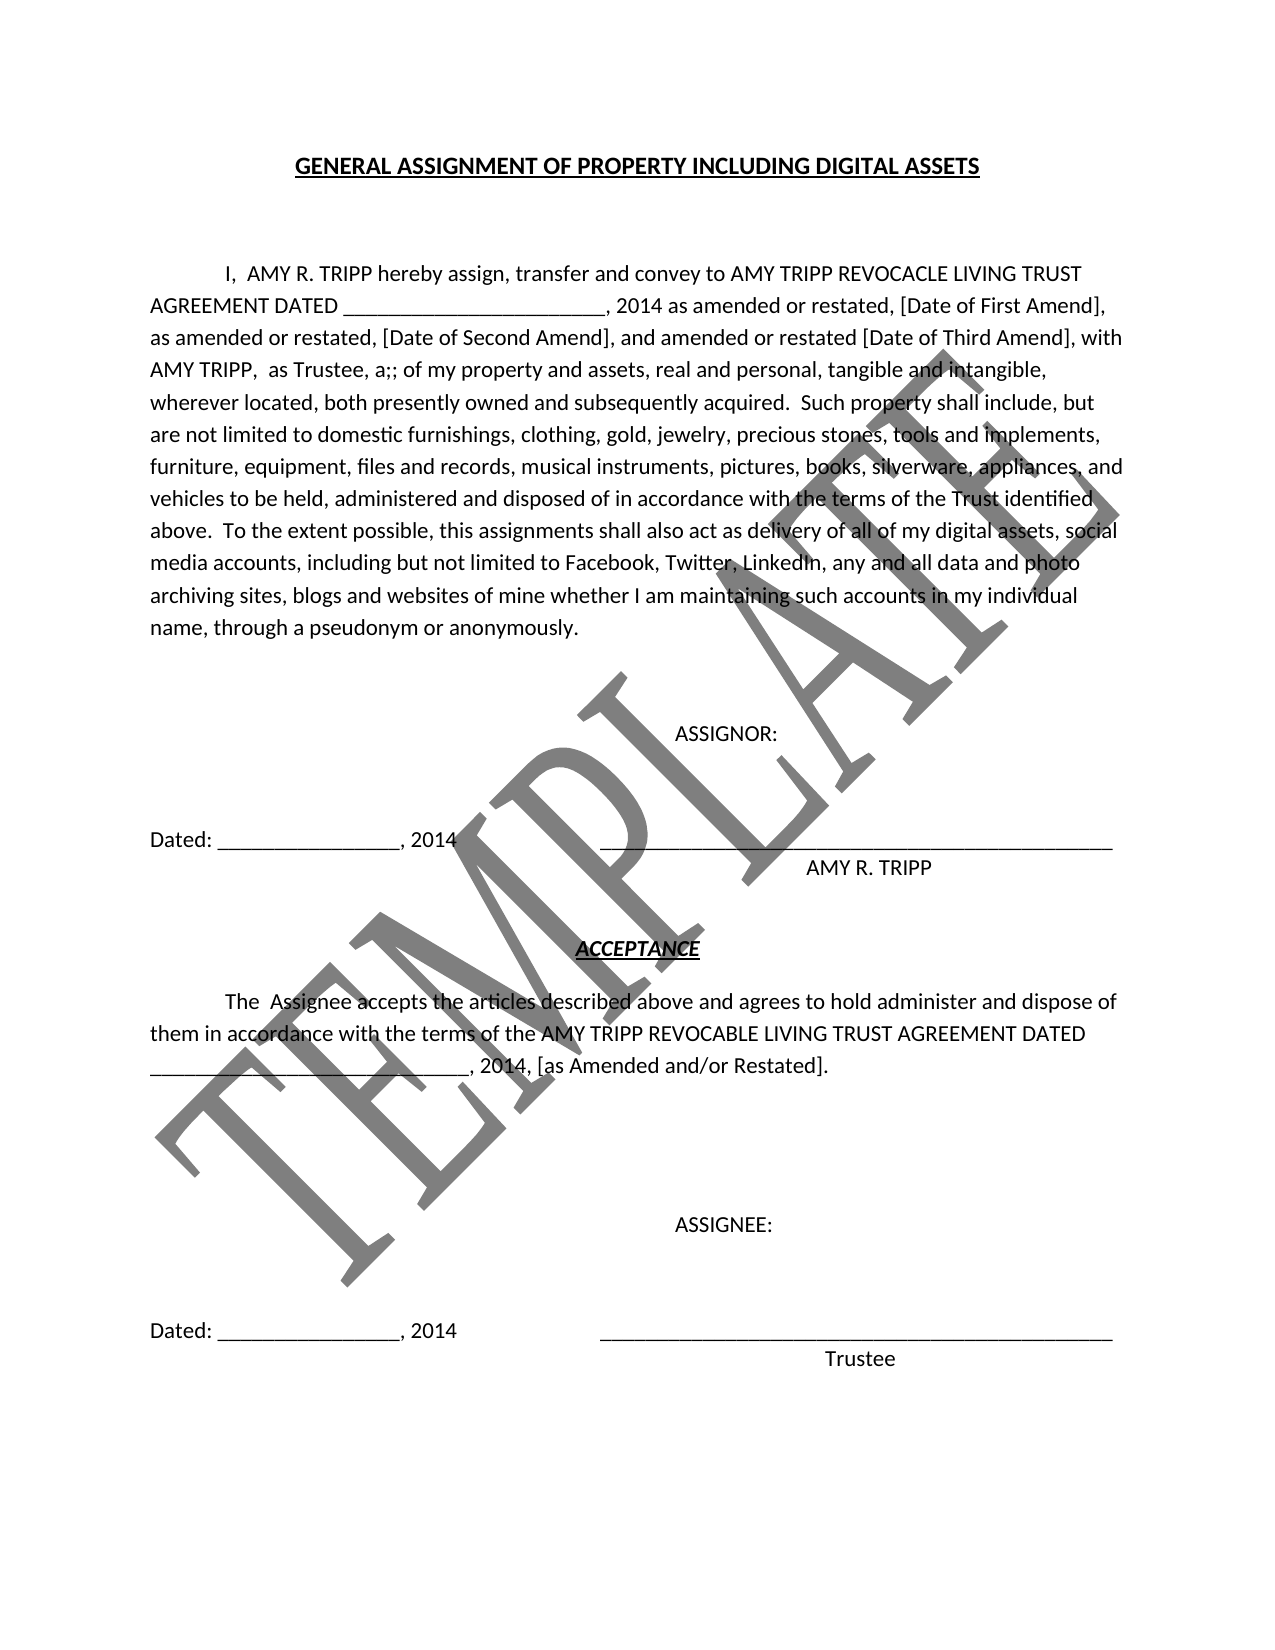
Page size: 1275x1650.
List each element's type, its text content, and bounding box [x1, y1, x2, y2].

text Dated: ________________, 2014 _____________________________________________ [150, 825, 1125, 853]
text GENERAL ASSIGNMENT OF PROPERTY INCLUDING DIGITAL ASSETS [150, 150, 1125, 181]
text ASSIGNOR: [675, 719, 1125, 747]
text Trustee [825, 1344, 1125, 1373]
text The Assignee accepts the articles described above and agrees to hold administer and dispose of them in accordance with the terms of the AMY TRIPP REVOCABLE LIVING TRUST AGREEMENT DATED ____________________________, 2014, [as Amended and/or Restated]. [150, 987, 1125, 1079]
text AMY R. TRIPP [806, 853, 1125, 881]
text I, AMY R. TRIPP hereby assign, transfer and convey to AMY TRIPP REVOCACLE LIVING TRUST AGREEMENT DATED _______________________, 2014 as amended or restated, [Date of First Amend], as amended or restated, [Date of Second Amend], and amended or restated [Date of Third Amend], with AMY TRIPP, as Trustee, a;; of my property and assets, real and personal, tangible and intangible, wherever located, both presently owned and subsequently acquired. Such property shall include, but are not limited to domestic furnishings, clothing, gold, jewelry, precious stones, tools and implements, furniture, equipment, files and records, musical instruments, pictures, books, silverware, appliances, and vehicles to be held, administered and disposed of in accordance with the terms of the Trust identified above. To the extent possible, this assignments shall also act as delivery of all of my digital assets, social media accounts, including but not limited to Facebook, Twitter, LinkedIn, any and all data and photo archiving sites, blogs and websites of mine whether I am maintaining such accounts in my individual name, through a pseudonym or anonymously. [150, 259, 1125, 641]
text ASSIGNEE: [675, 1211, 1125, 1238]
text ACCEPTANCE [150, 934, 1125, 962]
text Dated: ________________, 2014 _____________________________________________ [150, 1317, 1125, 1344]
